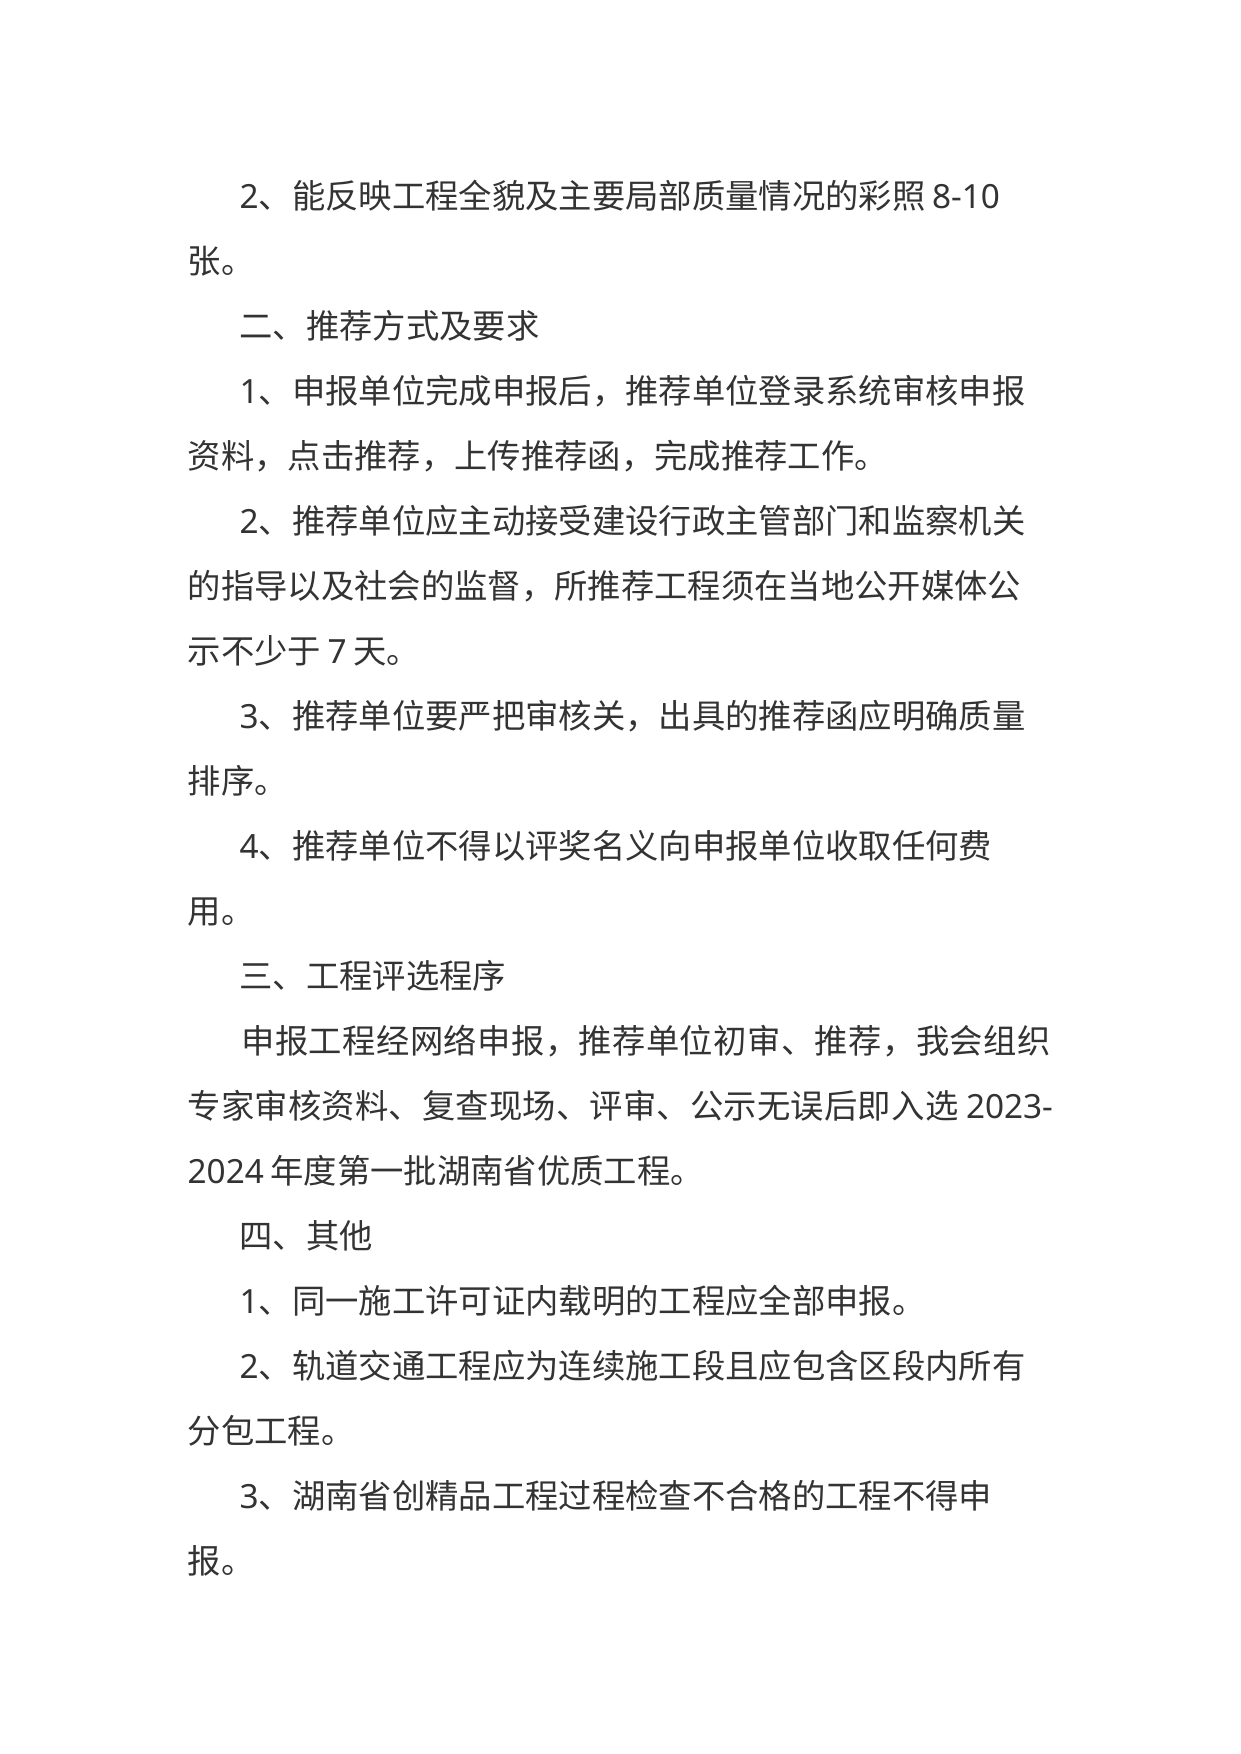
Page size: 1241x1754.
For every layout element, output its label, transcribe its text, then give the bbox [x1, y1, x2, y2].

text 2、能反映工程全貌及主要局部质量情况的彩照8-10张。 [187, 162, 1053, 292]
text 2、推荐单位应主动接受建设行政主管部门和监察机关的指导以及社会的监督，所推荐工程须在当地公开媒体公示不少于7天。 [187, 487, 1053, 682]
text 1、同一施工许可证内载明的工程应全部申报。 [187, 1267, 1053, 1332]
text 三、工程评选程序 [187, 942, 1053, 1007]
text 3、湖南省创精品工程过程检查不合格的工程不得申报。 [187, 1462, 1053, 1592]
text 申报工程经网络申报，推荐单位初审、推荐，我会组织专家审核资料、复查现场、评审、公示无误后即入选2023-2024年度第一批湖南省优质工程。 [187, 1007, 1053, 1202]
text 2、轨道交通工程应为连续施工段且应包含区段内所有分包工程。 [187, 1332, 1053, 1462]
text 四、其他 [187, 1202, 1053, 1267]
text 1、申报单位完成申报后，推荐单位登录系统审核申报资料，点击推荐，上传推荐函，完成推荐工作。 [187, 357, 1053, 487]
text 4、推荐单位不得以评奖名义向申报单位收取任何费用。 [187, 812, 1053, 942]
text 二、推荐方式及要求 [187, 292, 1053, 357]
text 3、推荐单位要严把审核关，出具的推荐函应明确质量排序。 [187, 682, 1053, 812]
